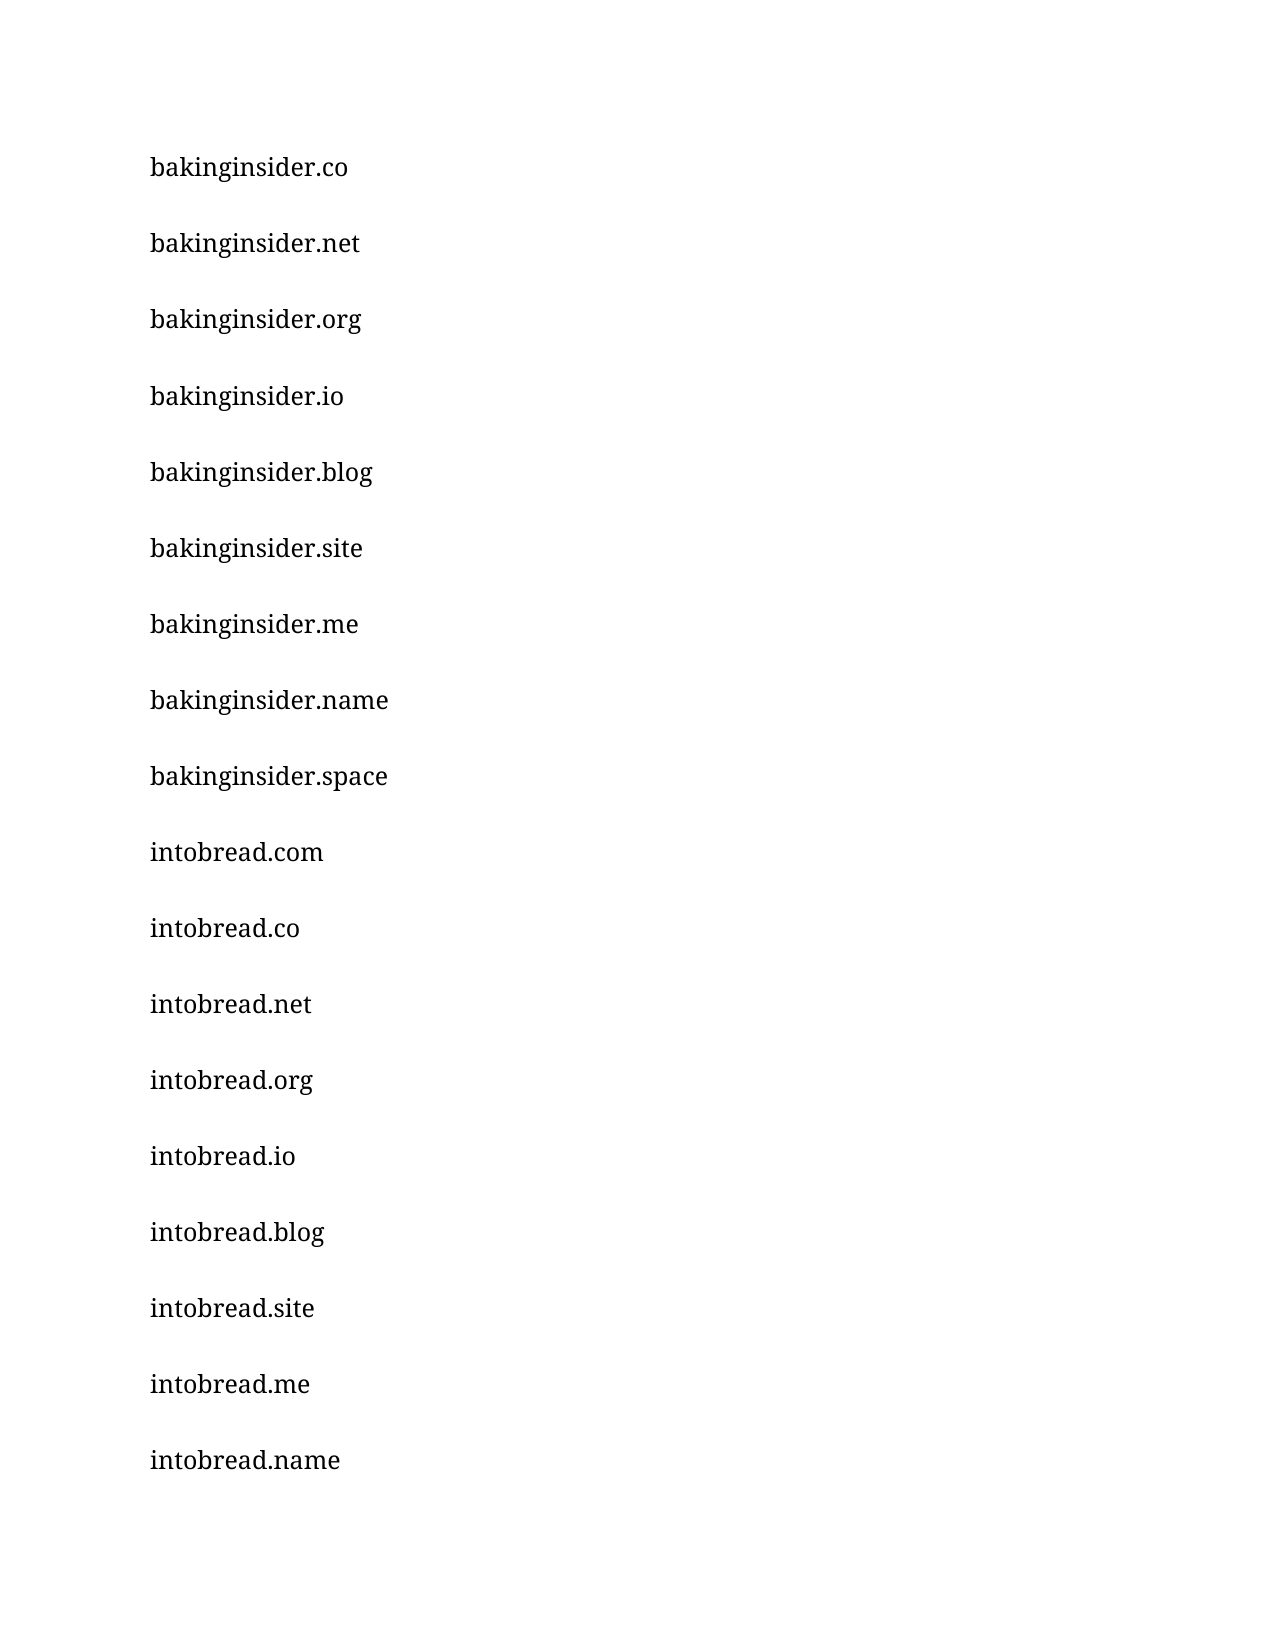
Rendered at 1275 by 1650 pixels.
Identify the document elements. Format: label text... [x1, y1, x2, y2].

text intobread.net [150, 986, 1125, 1021]
text bakinginsider.net [150, 226, 1125, 260]
text bakinginsider.me [150, 606, 1125, 640]
text intobread.co [150, 910, 1125, 944]
text intobread.com [150, 834, 1125, 868]
text bakinginsider.name [150, 682, 1125, 716]
text bakinginsider.org [150, 302, 1125, 336]
text intobread.me [150, 1367, 1125, 1401]
text bakinginsider.io [150, 378, 1125, 412]
text intobread.io [150, 1138, 1125, 1173]
text intobread.blog [150, 1214, 1125, 1249]
text bakinginsider.co [150, 150, 1125, 184]
text bakinginsider.site [150, 530, 1125, 564]
text bakinginsider.blog [150, 454, 1125, 488]
text bakinginsider.space [150, 758, 1125, 792]
text intobread.name [150, 1443, 1125, 1477]
text intobread.org [150, 1062, 1125, 1097]
text intobread.site [150, 1291, 1125, 1325]
